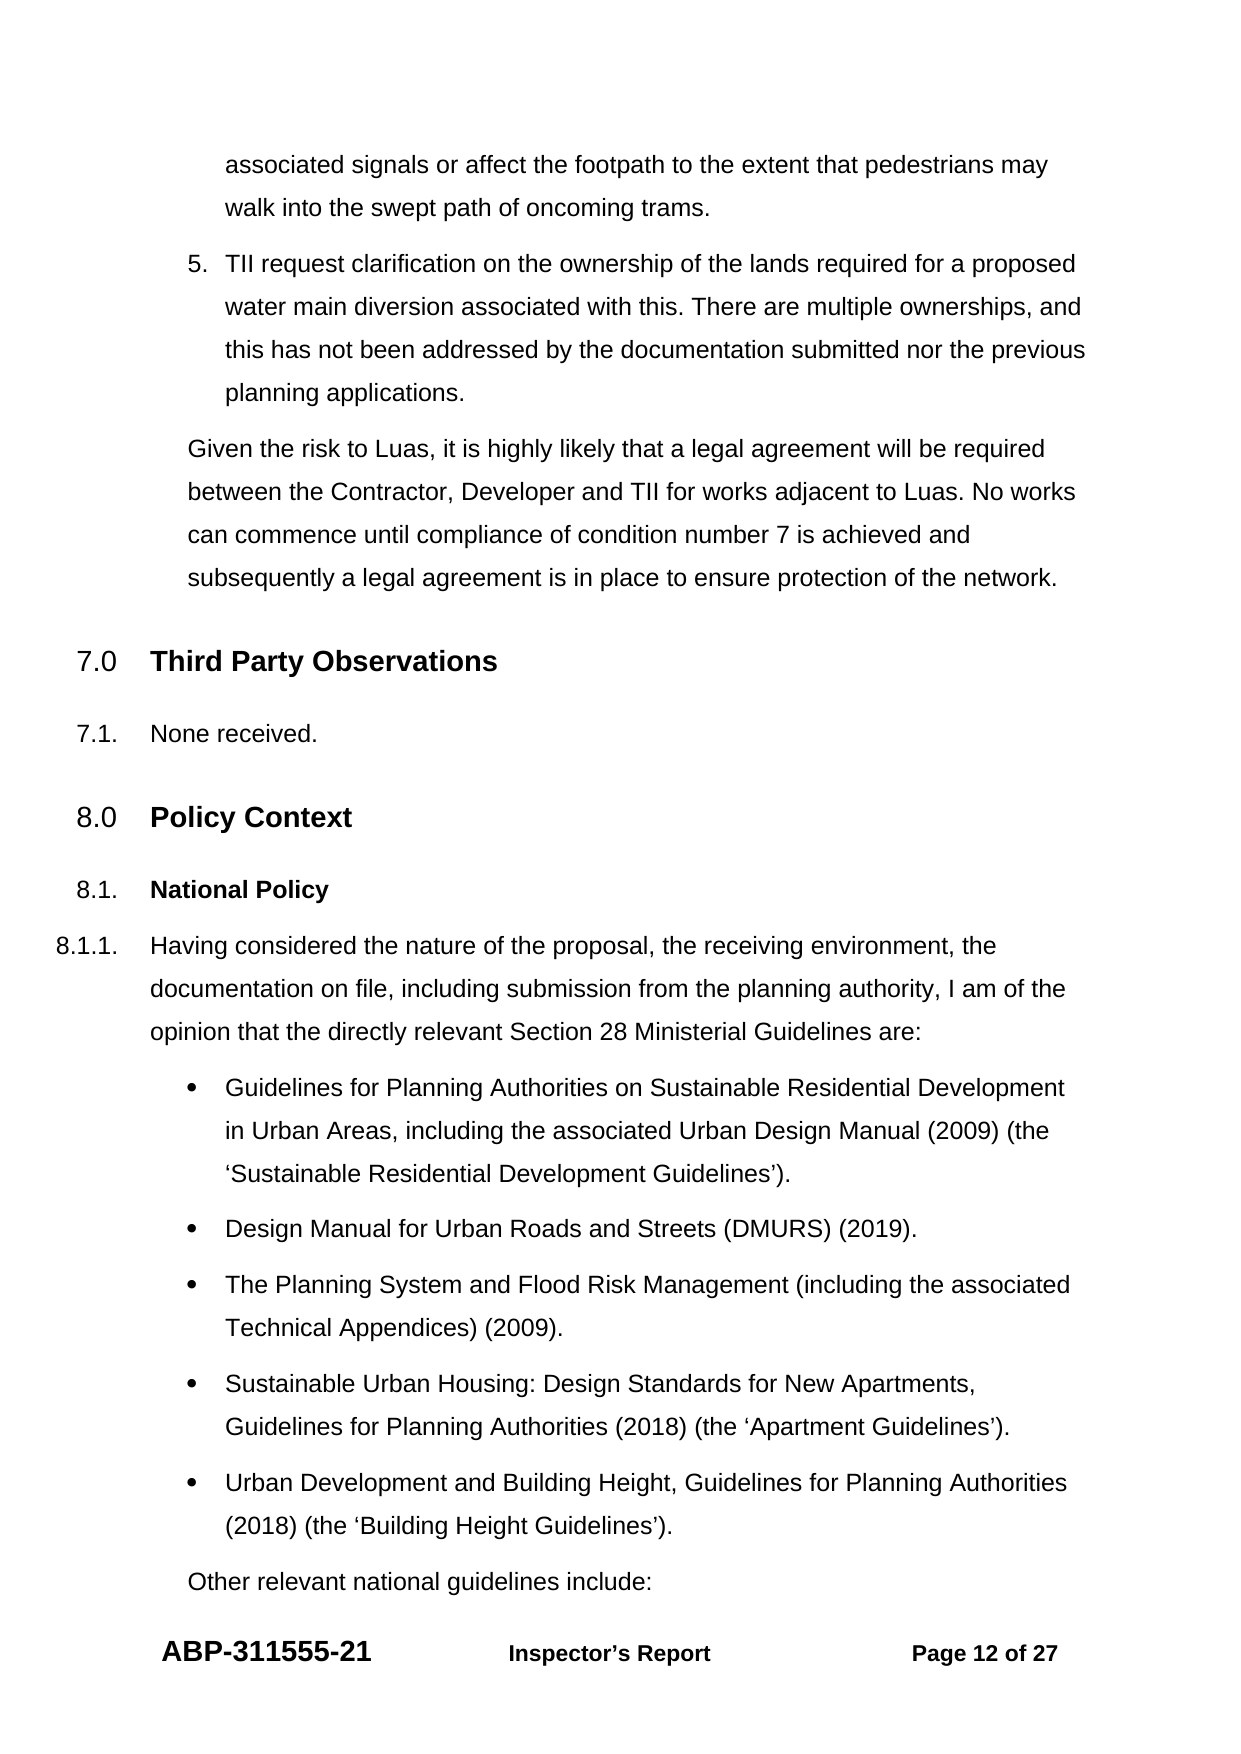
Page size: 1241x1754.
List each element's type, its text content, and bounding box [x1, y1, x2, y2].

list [187, 150, 1090, 222]
text Third Party Observations [76, 644, 1090, 677]
list Guidelines for Planning Authorities on Sustainable Residential Development in Urban Areas, including the associated Urban Design Manual (2009) (the ‘Sustainable Residential Development Guidelines’). [187, 1072, 1090, 1188]
text National Policy [76, 875, 1090, 904]
list TII request clarification on the ownership of the lands required for a proposed water main diversion associated with this. There are multiple ownerships, and this has not been addressed by the documentation submitted nor the previous planning applications. [187, 249, 1090, 407]
list Design Manual for Urban Roads and Streets (DMURS) (2019). [187, 1214, 1090, 1243]
list The Planning System and Flood Risk Management (including the associated Technical Appendices) (2009). [187, 1270, 1090, 1342]
list Other relevant national guidelines include: [187, 1567, 1090, 1596]
list Given the risk to Luas, it is highly likely that a legal agreement will be required between the Contractor, Developer and TII for works adjacent to Luas. No works can commence until compliance of condition number 7 is achieved and subsequently a legal agreement is in place to ensure protection of the network. [187, 434, 1090, 592]
text Having considered the nature of the proposal, the receiving environment, the documentation on file, including submission from the planning authority, I am of the opinion that the directly relevant Section 28 Ministerial Guidelines are: [56, 931, 1090, 1046]
list Urban Development and Building Height, Guidelines for Planning Authorities (2018) (the ‘Building Height Guidelines’). [187, 1468, 1090, 1540]
list Sustainable Urban Housing: Design Standards for New Apartments, Guidelines for Planning Authorities (2018) (the ‘Apartment Guidelines’). [187, 1369, 1090, 1441]
text None received. [76, 719, 1090, 748]
text Policy Context [76, 800, 1090, 833]
